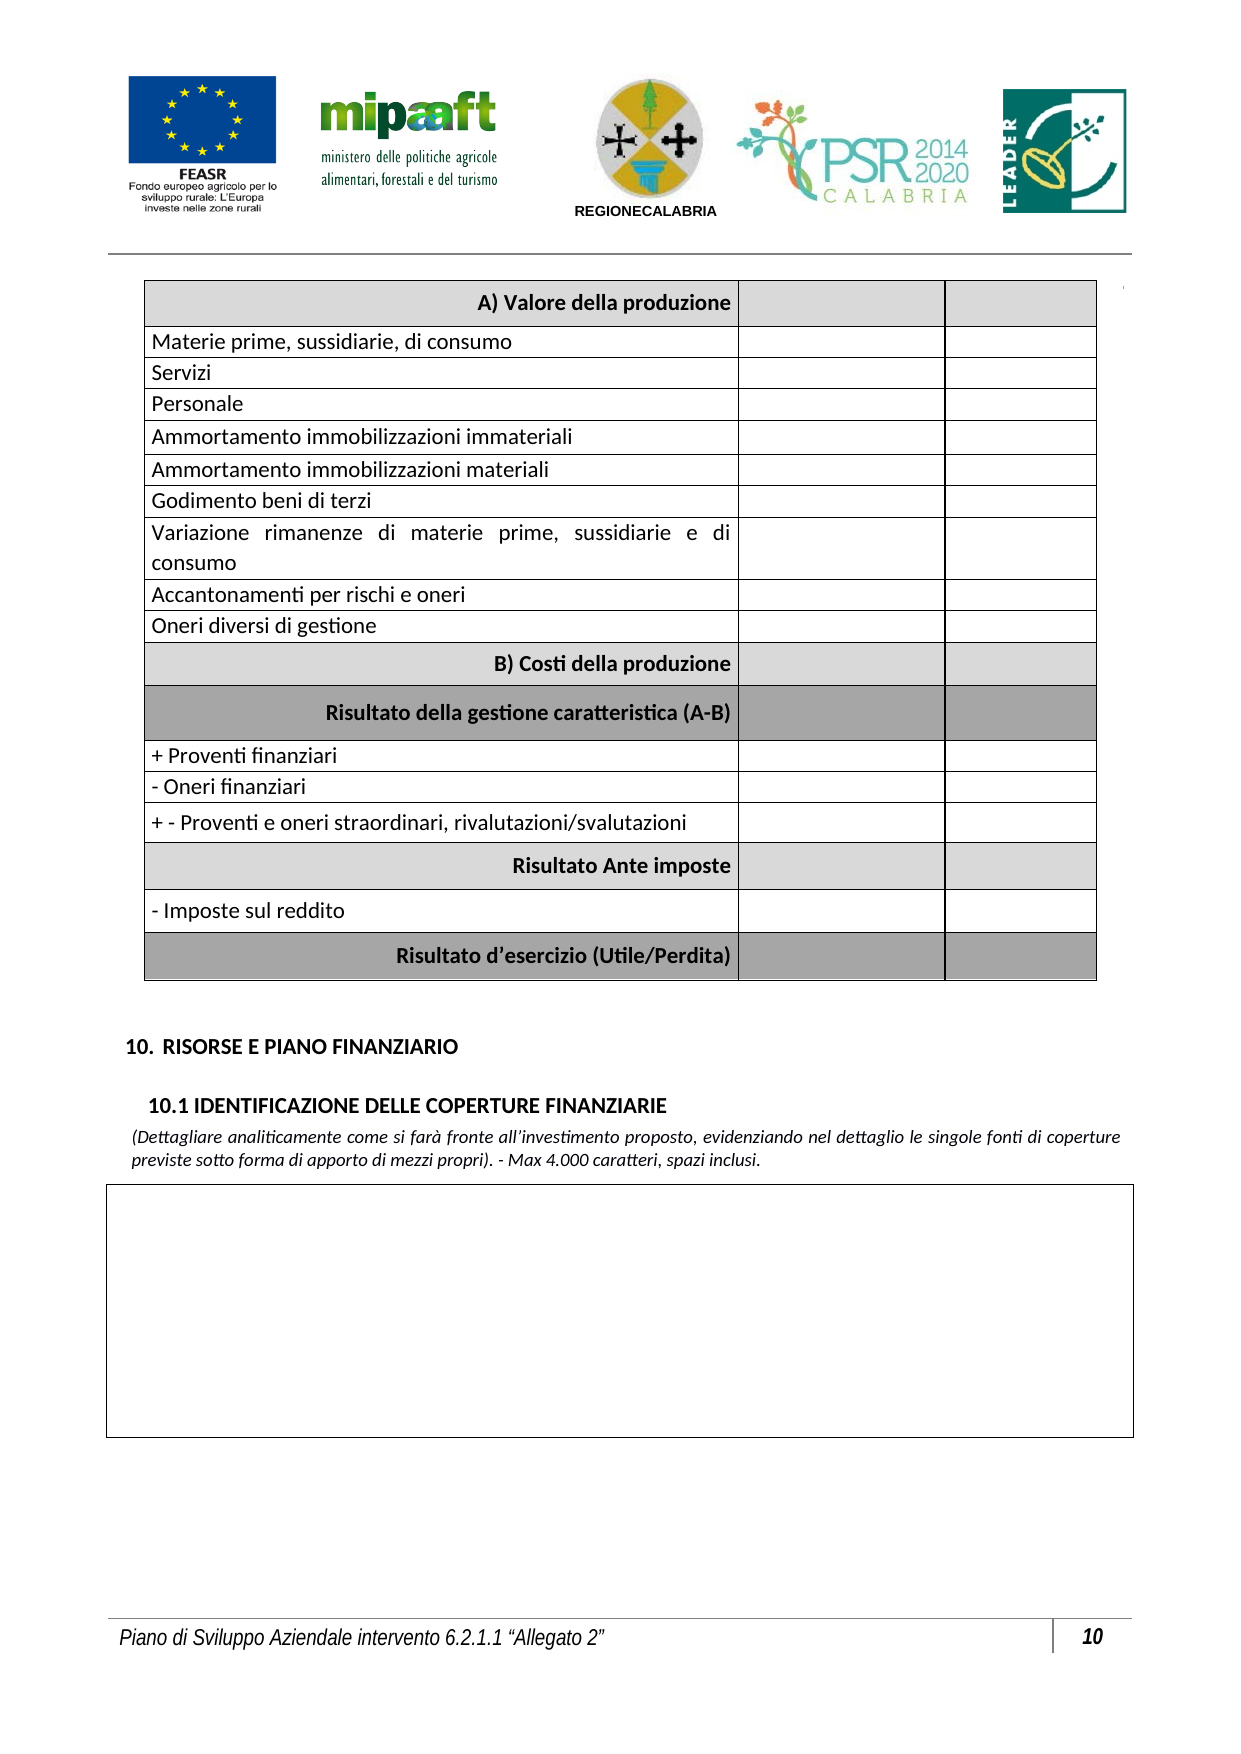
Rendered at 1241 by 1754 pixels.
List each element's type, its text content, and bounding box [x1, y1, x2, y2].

table_cell [946, 281, 1096, 326]
table_cell + - Proventi e oneri straordinari, rivalutazioni/svalutazioni [145, 803, 738, 842]
picture [584, 73, 715, 204]
table_cell [946, 890, 1096, 932]
table_cell [739, 772, 944, 802]
table_cell [946, 611, 1096, 642]
table_cell [739, 486, 944, 517]
table_cell [739, 803, 944, 842]
table_cell [739, 741, 944, 771]
table_cell [739, 327, 944, 357]
table_cell [946, 358, 1096, 388]
table_cell Ammortamento immobilizzazioni immateriali [145, 421, 738, 454]
table_cell [946, 518, 1096, 579]
table_cell Servizi [145, 358, 738, 388]
table_header [107, 1185, 1133, 1437]
table_cell Accantonamenti per rischi e oneri [145, 580, 738, 610]
list RISORSE E PIANO FINANZIARIO [125, 1032, 1122, 1060]
table_cell Risultato della gestione caratteristica (A-B) [145, 686, 738, 740]
table_cell [739, 389, 944, 419]
table_cell B) Costi della produzione [145, 643, 738, 685]
table_cell Personale [145, 389, 738, 419]
table_cell [739, 611, 944, 642]
table_cell [739, 843, 944, 889]
table_cell [946, 486, 1096, 517]
picture [728, 74, 984, 238]
table_cell [739, 890, 944, 932]
table_cell [946, 421, 1096, 454]
table_cell Oneri diversi di gestione [145, 611, 738, 642]
table_cell [739, 933, 944, 979]
table_cell [946, 327, 1096, 357]
picture [306, 73, 508, 231]
table_cell Ammortamento immobilizzazioni materiali [145, 455, 738, 485]
table_cell Variazione rimanenze di materie prime, sussidiarie e di consumo [145, 518, 738, 579]
text 10.1 IDENTIFICAZIONE DELLE COPERTURE FINANZIARIE [148, 1092, 1122, 1120]
picture [1003, 89, 1127, 213]
table_cell [946, 455, 1096, 485]
table_cell [946, 933, 1096, 979]
table_cell - Imposte sul reddito [145, 890, 738, 932]
table_cell [739, 686, 944, 740]
table_cell [739, 281, 944, 326]
table_cell [946, 686, 1096, 740]
table_cell - Oneri finanziari [145, 772, 738, 802]
table_cell + Proventi finanziari [145, 741, 738, 771]
table_cell [739, 358, 944, 388]
table_cell [946, 843, 1096, 889]
table_cell A) Valore della produzione [145, 281, 738, 326]
table_cell [946, 803, 1096, 842]
table_cell [946, 741, 1096, 771]
picture [123, 73, 280, 213]
table_cell Materie prime, sussidiarie, di consumo [145, 327, 738, 357]
table_cell [739, 421, 944, 454]
table_cell [739, 643, 944, 685]
table_cell [946, 772, 1096, 802]
table_cell [739, 518, 944, 579]
table_cell [739, 455, 944, 485]
text (Dettagliare analiticamente come si farà fronte all’investimento proposto, evidenziando nel dettaglio le singole fonti di coperture previste sotto forma di apporto di mezzi propri). - Max 4.000 caratteri, spazi inclusi. [131, 1126, 1122, 1171]
table_cell Risultato Ante imposte [145, 843, 738, 889]
table_cell [739, 580, 944, 610]
table_cell [946, 389, 1096, 419]
table_cell Risultato d’esercizio (Utile/Perdita) [145, 933, 738, 979]
table_cell [946, 580, 1096, 610]
table_cell Godimento beni di terzi [145, 486, 738, 517]
table_cell [946, 643, 1096, 685]
